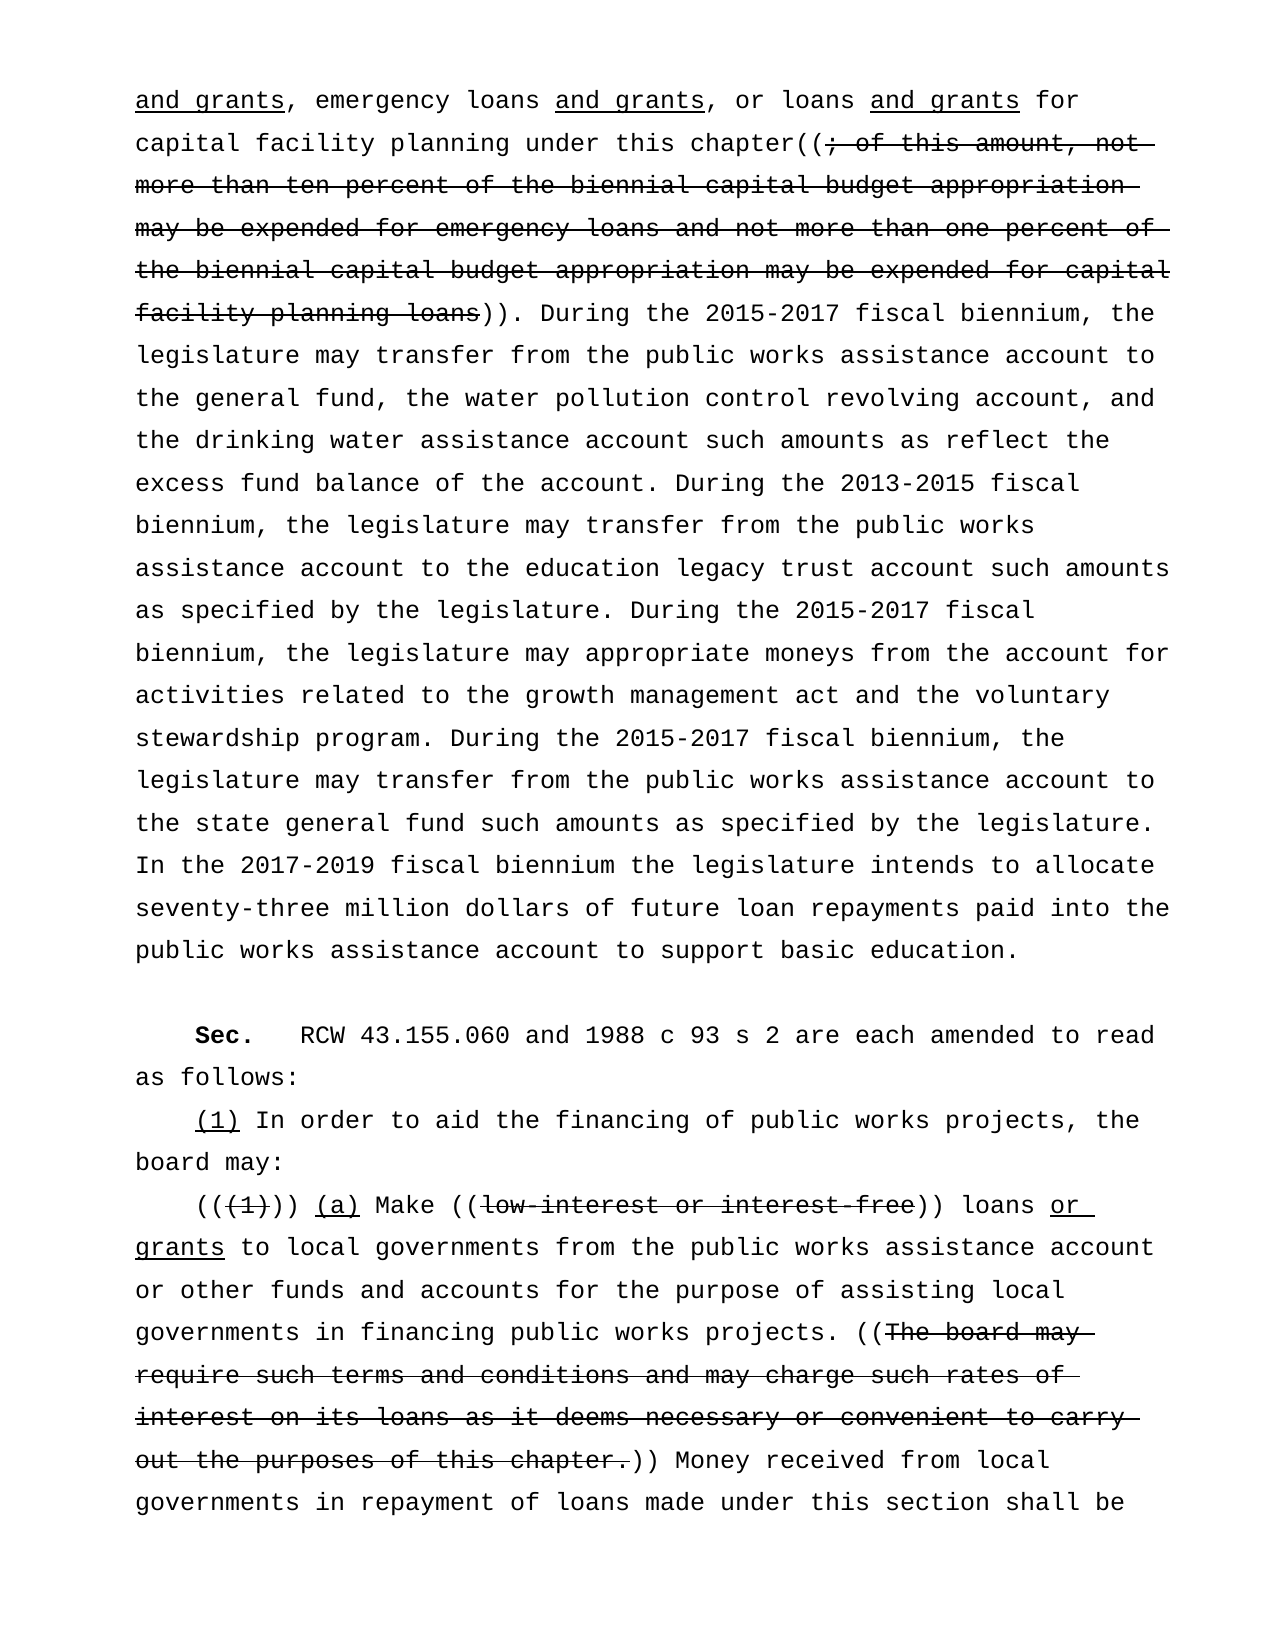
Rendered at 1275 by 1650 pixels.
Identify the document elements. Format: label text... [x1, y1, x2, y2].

text (1) In order to aid the financing of public works projects, the board may: [135, 1094, 1170, 1179]
text Sec. RCW 43.155.060 and 1988 c 93 s 2 are each amended to read as follows: [135, 1009, 1170, 1094]
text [135, 1179, 1170, 1519]
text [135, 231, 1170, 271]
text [135, 75, 1170, 229]
